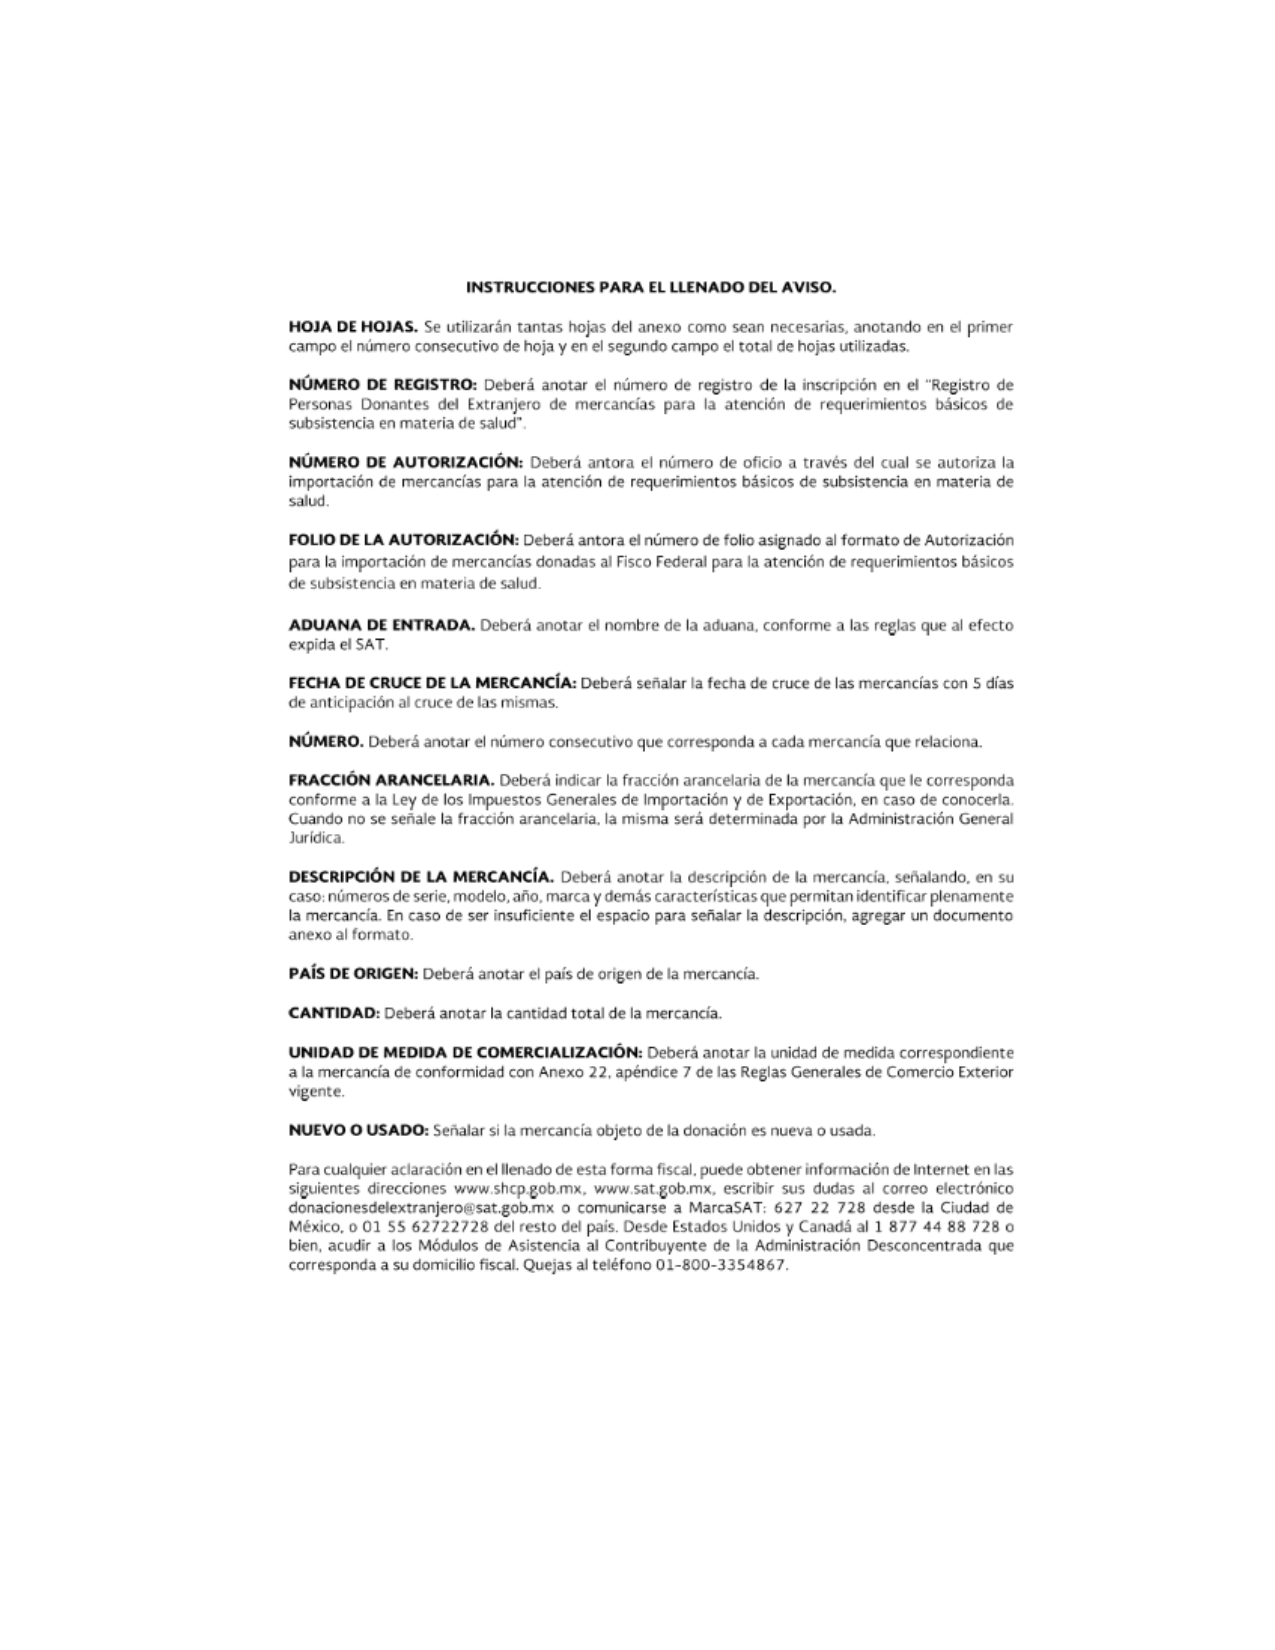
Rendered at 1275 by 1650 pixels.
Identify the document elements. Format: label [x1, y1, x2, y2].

picture [177, 211, 1098, 1404]
